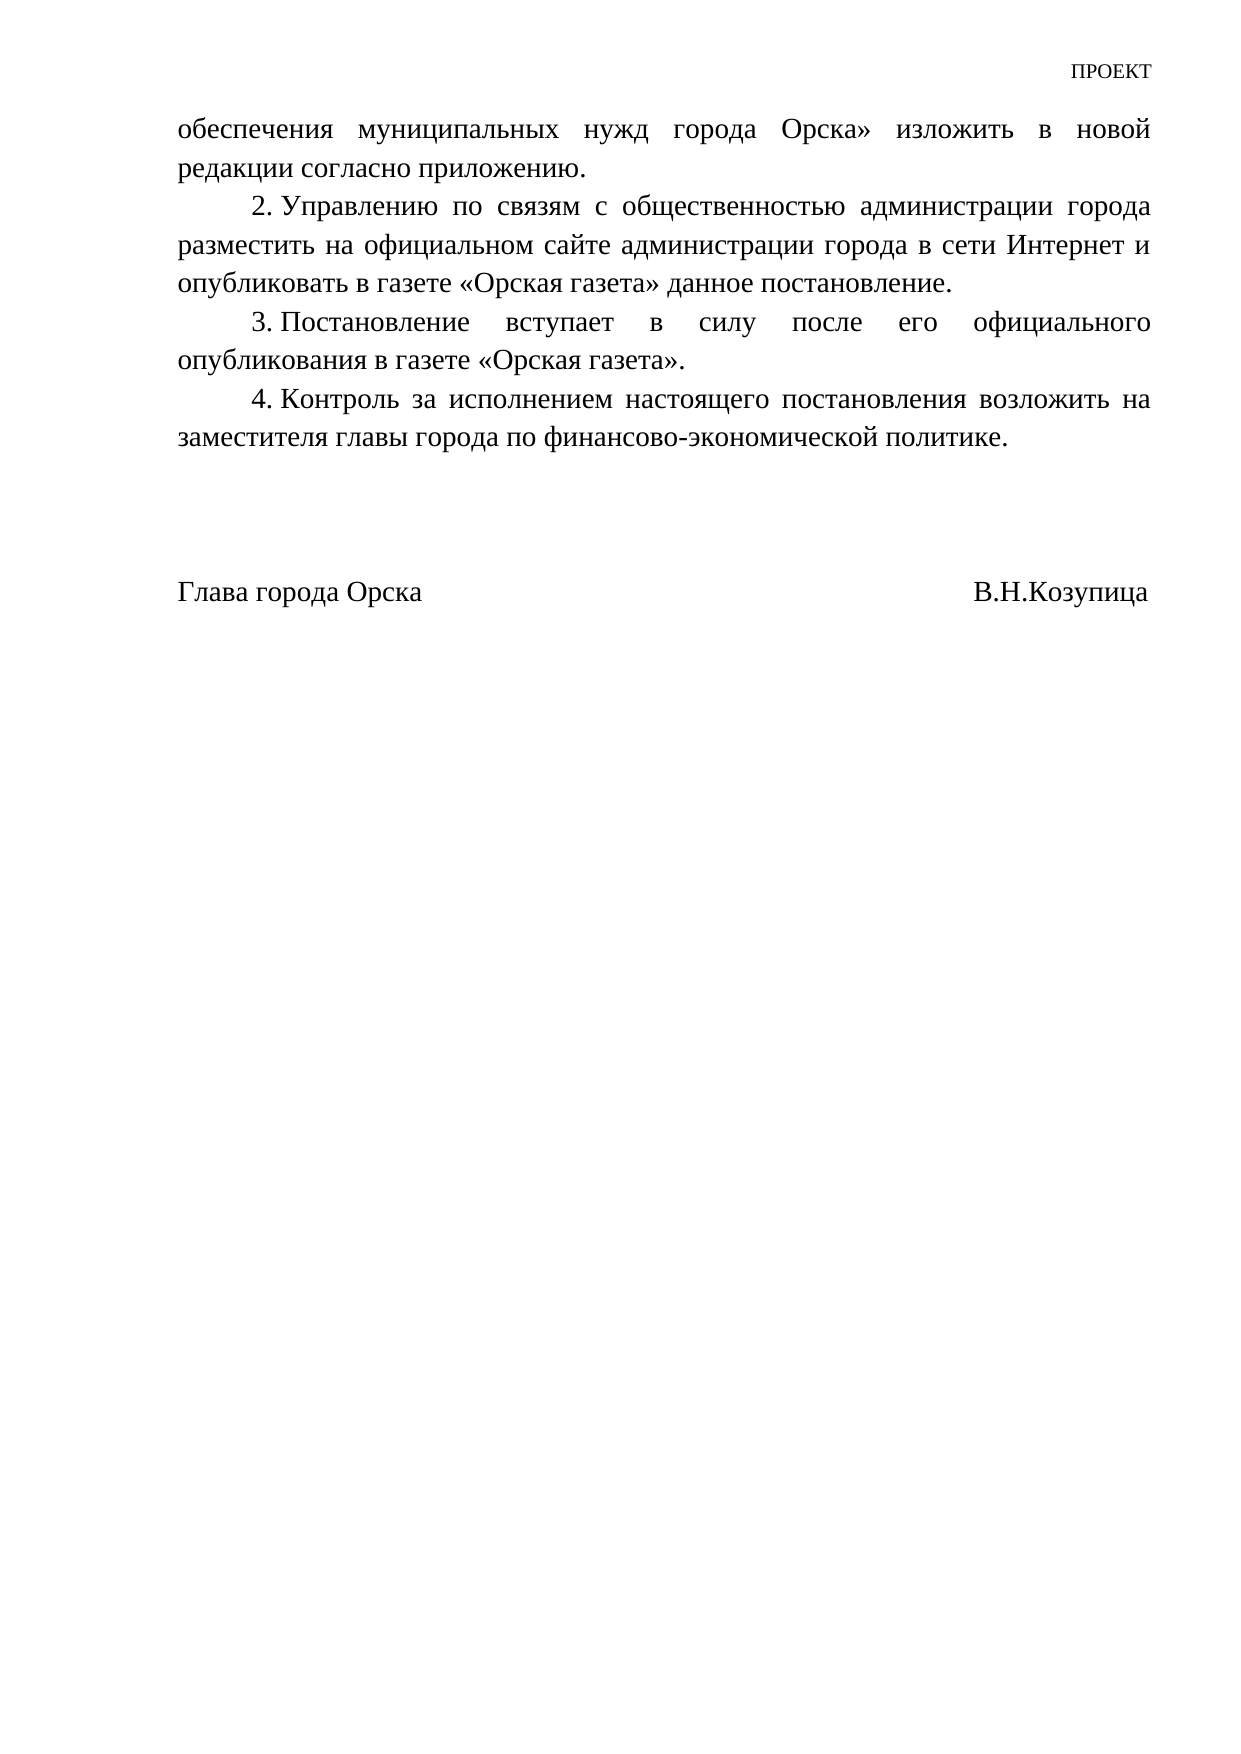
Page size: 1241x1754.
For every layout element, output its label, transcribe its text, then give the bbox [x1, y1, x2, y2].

text Глава города Орска В.Н.Козупица [177, 574, 1152, 607]
text 3. Постановление вступает в силу после его официального опубликования в газете «Орская газета». [177, 304, 1152, 376]
text 4. Контроль за исполнением настоящего постановления возложить на заместителя главы города по финансово-экономической политике. [177, 381, 1152, 453]
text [177, 111, 1152, 183]
text 2. Управлению по связям с общественностью администрации города разместить на официальном сайте администрации города в сети Интернет и опубликовать в газете «Орская газета» данное постановление. [177, 188, 1152, 299]
